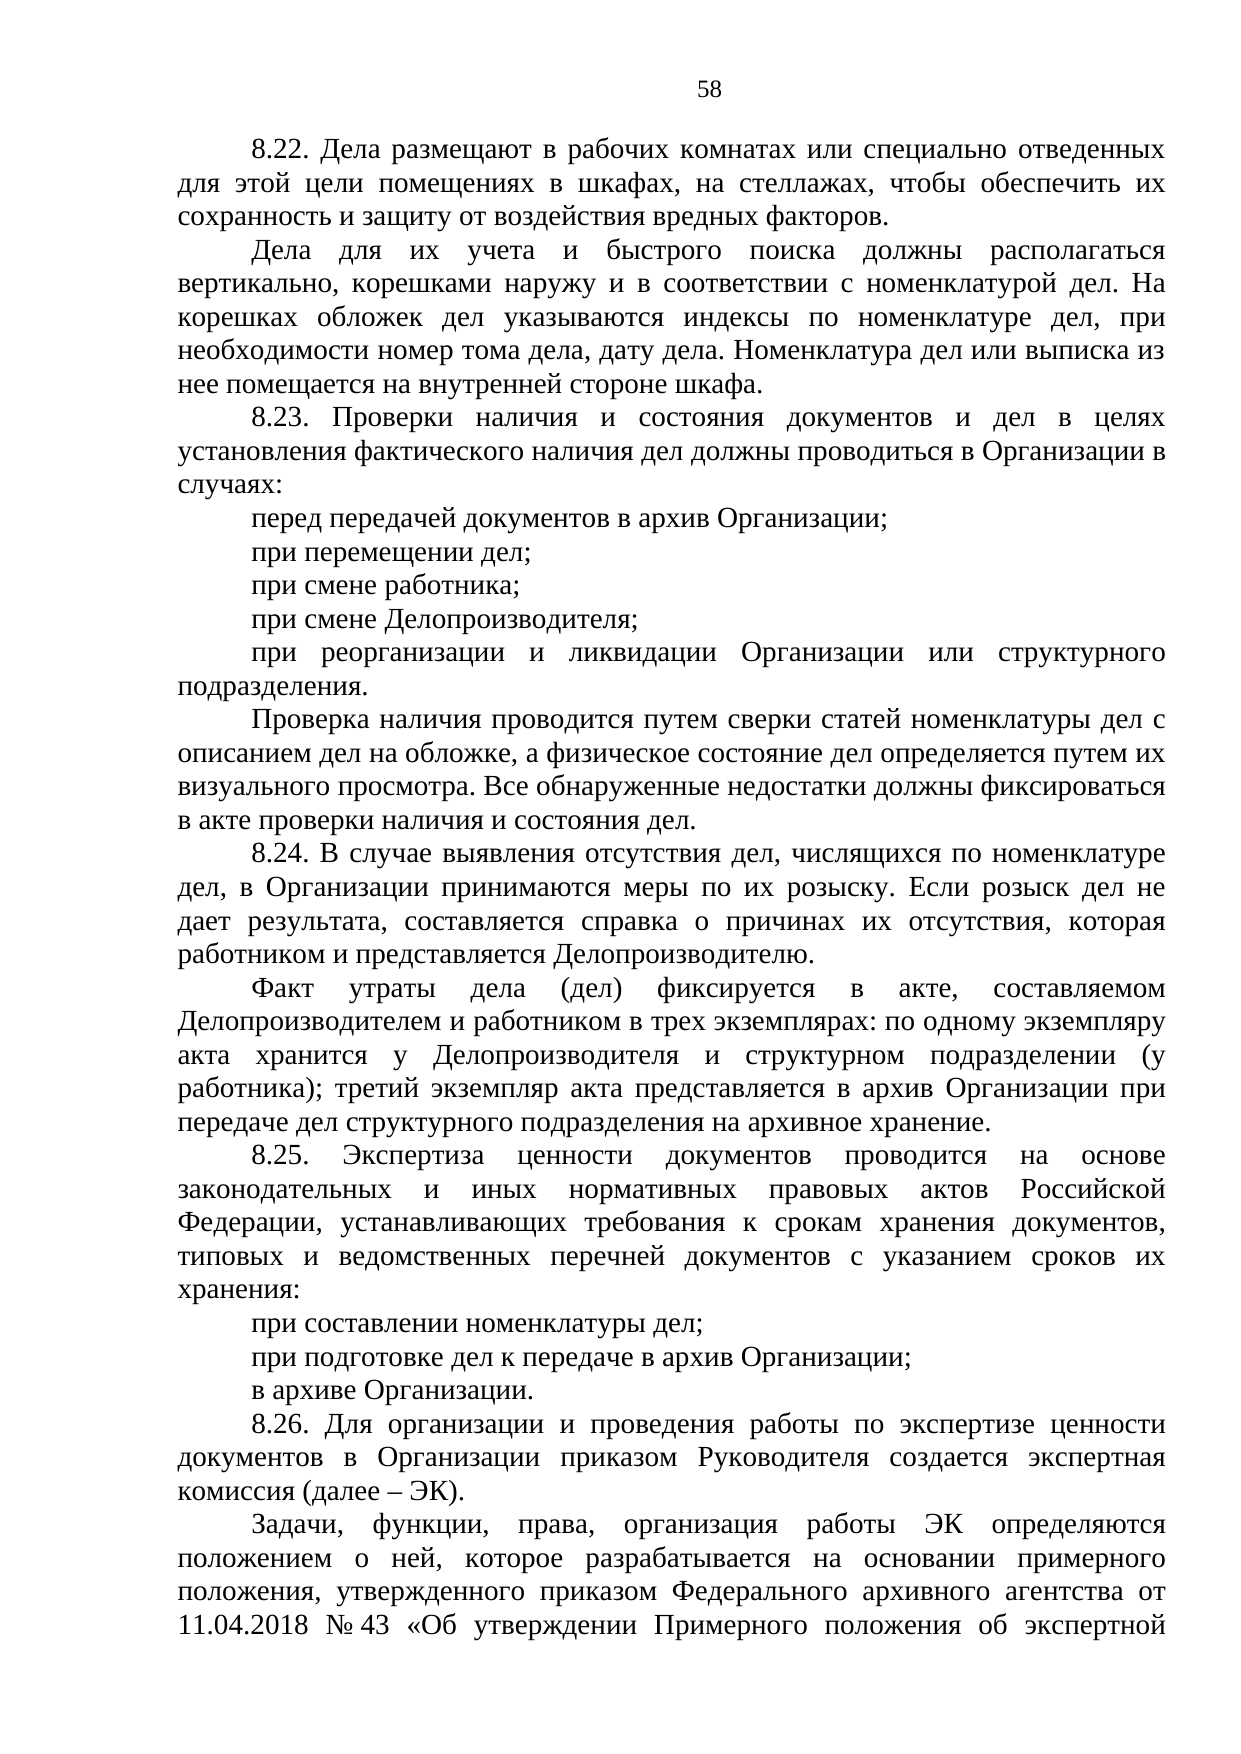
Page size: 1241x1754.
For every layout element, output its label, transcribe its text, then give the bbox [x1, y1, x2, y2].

text при подготовке дел к передаче в архив Организации; [177, 1339, 1167, 1372]
text Проверка наличия проводится путем сверки статей номенклатуры дел с описанием дел на обложке, а физическое состояние дел определяется путем их визуального просмотра. Все обнаруженные недостатки должны фиксироваться в акте проверки наличия и состояния дел. [177, 701, 1167, 836]
text Факт утраты дела (дел) фиксируется в акте, составляемом Делопроизводителем и работником в трех экземплярах: по одному экземпляру акта хранится у Делопроизводителя и структурном подразделении (у работника); третий экземпляр акта представляется в архив Организации при передаче дел структурного подразделения на архивное хранение. [177, 970, 1167, 1137]
text 8.23. Проверки наличия и состояния документов и дел в целях установления фактического наличия дел должны проводиться в Организации в случаях: [177, 399, 1167, 500]
text при смене Делопроизводителя; [177, 601, 1167, 634]
text при реорганизации и ликвидации Организации или структурного подразделения. [177, 634, 1167, 701]
text в архиве Организации. [177, 1372, 1167, 1406]
text 8.24. В случае выявления отсутствия дел, числящихся по номенклатуре дел, в Организации принимаются меры по их розыску. Если розыск дел не дает результата, составляется справка о причинах их отсутствия, которая работником и представляется Делопроизводителю. [177, 836, 1167, 970]
text 8.26. Для организации и проведения работы по экспертизе ценности документов в Организации приказом Руководителя создается экспертная комиссия (далее – ЭК). [177, 1406, 1167, 1506]
text при перемещении дел; [177, 534, 1167, 567]
text при смене работника; [177, 567, 1167, 601]
text Дела для их учета и быстрого поиска должны располагаться вертикально, корешками наружу и в соответствии с номенклатурой дел. На корешках обложек дел указываются индексы по номенклатуре дел, при необходимости номер тома дела, дату дела. Номенклатура дел или выписка из нее помещается на внутренней стороне шкафа. [177, 232, 1167, 399]
text 8.25. Экспертиза ценности документов проводится на основе законодательных и иных нормативных правовых актов Российской Федерации, устанавливающих требования к срокам хранения документов, типовых и ведомственных перечней документов с указанием сроков их хранения: [177, 1137, 1167, 1305]
text при составлении номенклатуры дел; [177, 1305, 1167, 1339]
text перед передачей документов в архив Организации; [177, 500, 1167, 534]
text 8.22. Дела размещают в рабочих комнатах или специально отведенных для этой цели помещениях в шкафах, на стеллажах, чтобы обеспечить их сохранность и защиту от воздействия вредных факторов. [177, 131, 1167, 232]
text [177, 1506, 1167, 1641]
